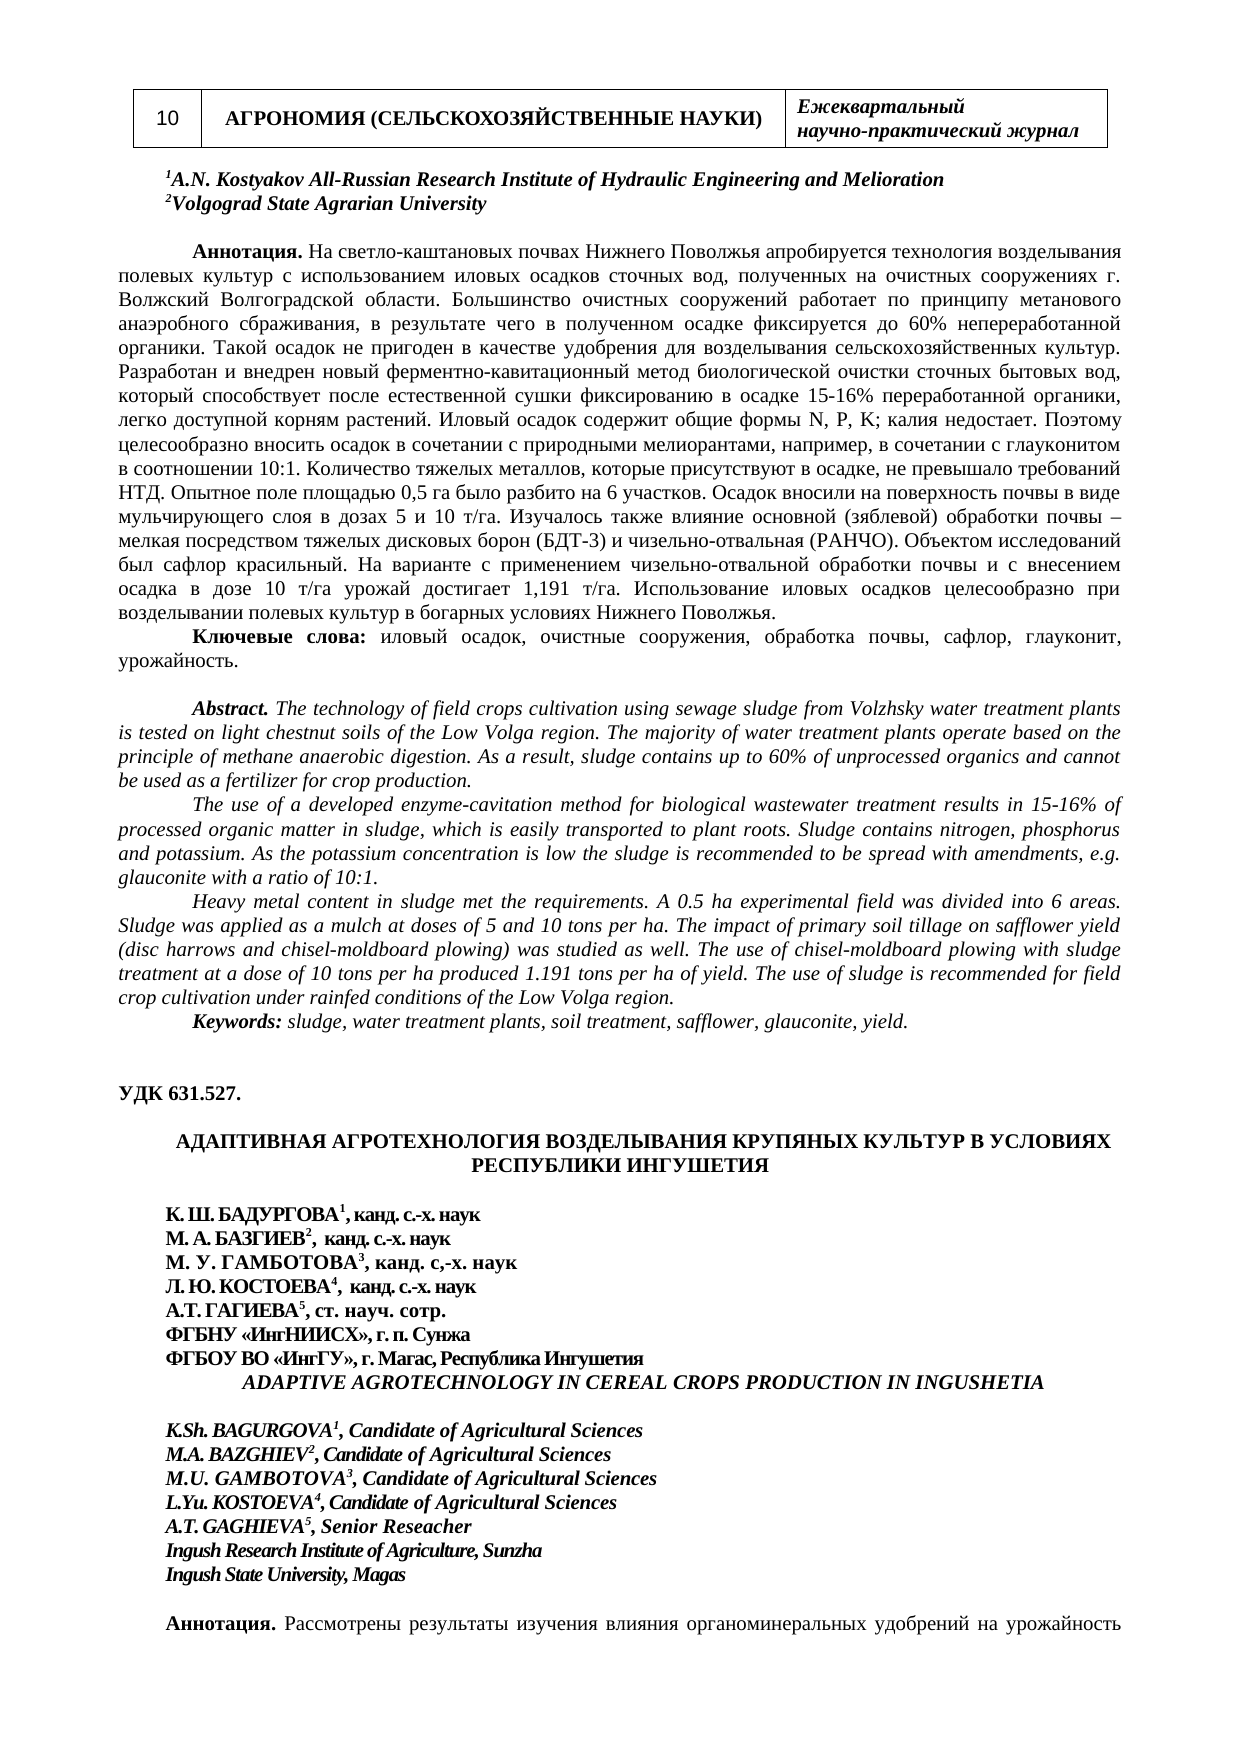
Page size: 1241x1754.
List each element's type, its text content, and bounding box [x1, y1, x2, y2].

text М. А. БАЗГИЕВ2, канд. с.-х. наук [118, 1226, 1122, 1249]
text К. Ш. БАДУРГОВА1, канд. с.-х. наук [118, 1201, 1122, 1226]
text М. У. ГАМБОТОВА3, канд. с,-х. наук [118, 1249, 1122, 1274]
text 2Volgograd State Agrarian University [118, 191, 1122, 215]
text K.Sh. BAGURGOVA1, Candidate of Agricultural Sciences [118, 1418, 1122, 1442]
text The use of a developed enzyme-cavitation method for biological wastewater treatment results in 15-16% of processed organic matter in sludge, which is easily transported to plant roots. Sludge contains nitrogen, phosphorus and potassium. As the potassium concentration is low the sludge is recommended to be spread with amendments, e.g. glauconite with a ratio of 10:1. [118, 792, 1122, 889]
text L.Yu. KOSTOEVA4, Candidate of Agricultural Sciences [118, 1490, 1122, 1514]
text Abstract. The technology of field crops cultivation using sewage sludge from Volzhsky water treatment plants is tested on light chestnut soils of the Low Volga region. The majority of water treatment plants operate based on the principle of methane anaerobic digestion. As a result, sludge contains up to 60% of unprocessed organics and cannot be used as a fertilizer for crop production. [118, 696, 1122, 792]
text Ingush State University, Magas [118, 1562, 1122, 1586]
text 1A.N. Kostyakov All-Russian Research Institute of Hydraulic Engineering and Melioration [118, 167, 1122, 191]
text A.T. GAGHIEVA5, Senior Reseacher [118, 1514, 1122, 1538]
text АДАПТИВНАЯ АГРОТЕХНОЛОГИЯ ВОЗДЕЛЫВАНИЯ КРУПЯНЫХ КУЛЬТУР В УСЛОВИЯХ РЕСПУБЛИКИ ИНГУШЕТИЯ [118, 1129, 1122, 1177]
text ФГБОУ ВО «ИнгГУ», г. Магас, Республика Ингушетия [118, 1346, 1122, 1370]
text Л. Ю. КОСТОЕВА4, канд. с.-х. наук [118, 1274, 1122, 1298]
text M.U. GAMBOTOVA3, Candidate of Agricultural Sciences [118, 1466, 1122, 1490]
text А.Т. ГАГИЕВА5, ст. науч. сотр. [118, 1298, 1122, 1322]
text Аннотация. На светло-каштановых почвах Нижнего Поволжья апробируется технология возделывания полевых культур с использованием иловых осадков сточных вод, полученных на очистных сооружениях г. Волжский Волгоградской области. Большинство очистных сооружений работает по принципу метанового анаэробного сбраживания, в результате чего в полученном осадке фиксируется до 60% непереработанной органики. Такой осадок не пригоден в качестве удобрения для возделывания сельскохозяйственных культур. Разработан и внедрен новый ферментно-кавитационный метод биологической очистки сточных бытовых вод, который способствует после естественной сушки фиксированию в осадке 15-16% переработанной органики, легко доступной корням растений. Иловый осадок содержит общие формы N, P, K; калия недостает. Поэтому целесообразно вносить осадок в сочетании с природными мелиорантами, например, в сочетании с глауконитом в соотношении 10:1. Количество тяжелых металлов, которые присутствуют в осадке, не превышало требований НТД. Опытное поле площадью 0,5 га было разбито на 6 участков. Осадок вносили на поверхность почвы в виде мульчирующего слоя в дозах 5 и 10 т/га. Изучалось также влияние основной (зяблевой) обработки почвы – мелкая посредством тяжелых дисковых борон (БДТ-3) и чизельно-отвальная (РАНЧО). Объектом исследований был сафлор красильный. На варианте с применением чизельно-отвальной обработки почвы и с внесением осадка в дозе 10 т/га урожай достигает 1,191 т/га. Использование иловых осадков целесообразно при возделывании полевых культур в богарных условиях Нижнего Поволжья. [118, 239, 1122, 624]
text Keywords: sludge, water treatment plants, soil treatment, safflower, glauconite, yield. [118, 1009, 1122, 1033]
text ФГБНУ «ИнгНИИСХ», г. п. Сунжа [118, 1322, 1122, 1346]
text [118, 1611, 1122, 1634]
text Heavy metal content in sludge met the requirements. A 0.5 ha experimental field was divided into 6 areas. Sludge was applied as a mulch at doses of 5 and 10 tons per ha. The impact of primary soil tillage on safflower yield (disc harrows and chisel-moldboard plowing) was studied as well. The use of chisel-moldboard plowing with sludge treatment at a dose of 10 tons per ha produced 1.191 tons per ha of yield. The use of sludge is recommended for field crop cultivation under rainfed conditions of the Low Volga region. [118, 889, 1122, 1009]
text ADAPTIVE AGROTECHNOLOGY IN CEREAL CROPS PRODUCTION IN INGUSHETIA [118, 1370, 1122, 1394]
text Ingush Research Institute of Agriculture, Sunzha [118, 1538, 1122, 1562]
text M.A. BAZGHIEV2, Candidate of Agricultural Sciences [118, 1442, 1122, 1466]
text УДК 631.527. [118, 1081, 1122, 1105]
text Ключевые слова: иловый осадок, очистные сооружения, обработка почвы, сафлор, глауконит, урожайность. [118, 624, 1122, 672]
